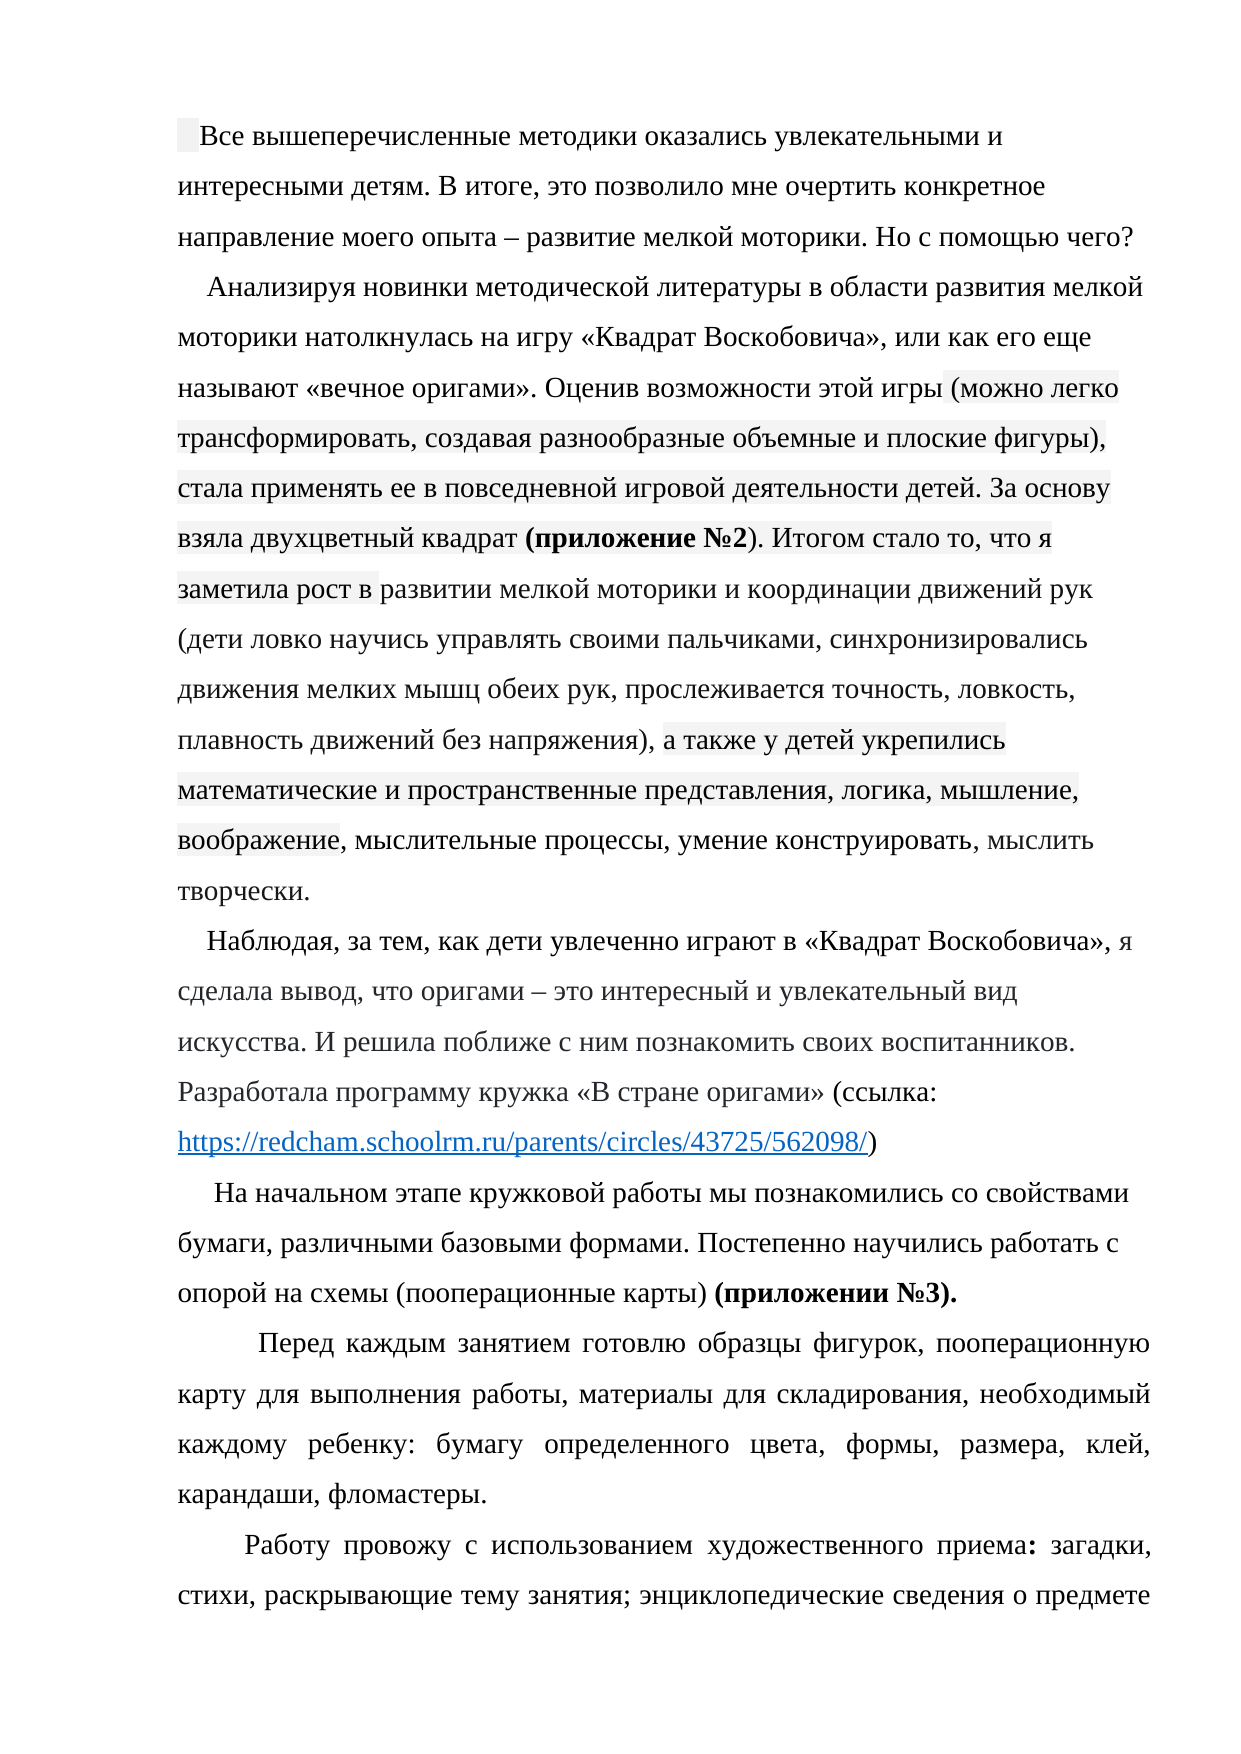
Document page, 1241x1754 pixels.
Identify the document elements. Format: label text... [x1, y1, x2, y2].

text Перед каждым занятием готовлю образцы фигурок, пооперационную карту для выполнения работы, материалы для складирования, необходимый каждому ребенку: бумагу определенного цвета, формы, размера, клей, карандаши, фломастеры. [177, 1326, 1152, 1510]
text Все вышеперечисленные методики оказались увлекательными и интересными детям. В итоге, это позволило мне очертить конкретное направление моего опыта – развитие мелкой моторики. Но с помощью чего? [177, 118, 1152, 252]
text Анализируя новинки методической литературы в области развития мелкой моторики натолкнулась на игру «Квадрат Воскобовича», или как его еще называют «вечное оригами». Оценив возможности этой игры (можно легко трансформировать, создавая разнообразные объемные и плоские фигуры), стала применять ее в повседневной игровой деятельности детей. За основу взяла двухцветный квадрат (приложение №2). Итогом стало то, что я заметила рост в развитии мелкой моторики и координации движений рук (дети ловко научись управлять своими пальчиками, синхронизировались движения мелких мышц обеих рук, прослеживается точность, ловкость, плавность движений без напряжения), а также у детей укрепились математические и пространственные представления, логика, мышление, воображение, мыслительные процессы, умение конструировать, мыслить творчески. [177, 269, 1152, 906]
text Наблюдая, за тем, как дети увлеченно играют в «Квадрат Воскобовича», я сделала вывод, что оригами – это интересный и увлекательный вид искусства. И решила поближе с ним познакомить своих воспитанников. Разработала программу кружка «В стране оригами» (ссылка: https://redcham.schoolrm.ru/parents/circles/43725/562098/) [177, 923, 1152, 1158]
text На начальном этапе кружковой работы мы познакомились со свойствами бумаги, различными базовыми формами. Постепенно научились работать с опорой на схемы (пооперационные карты) (приложении №3). [177, 1175, 1152, 1309]
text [177, 1527, 1152, 1611]
